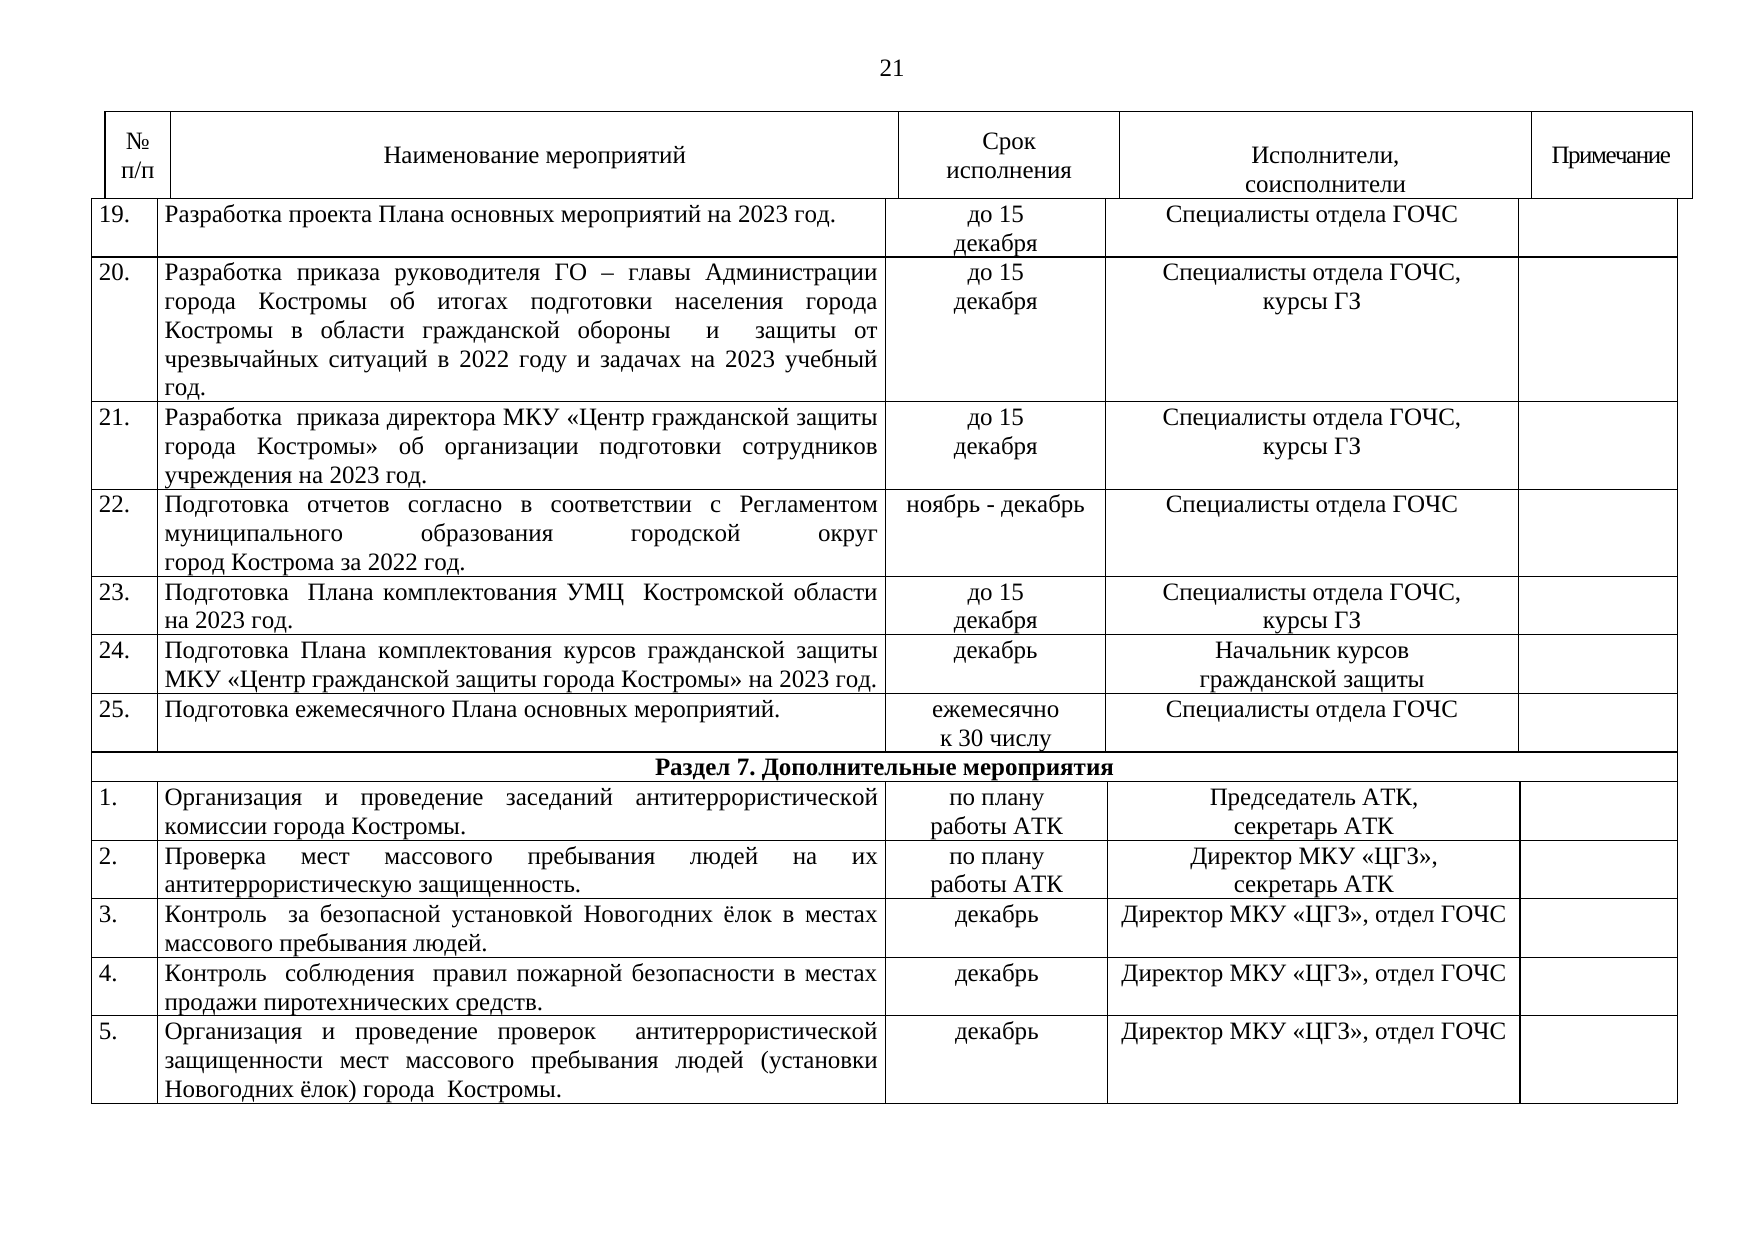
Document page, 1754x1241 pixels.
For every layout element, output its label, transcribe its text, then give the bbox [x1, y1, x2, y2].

table_cell ежемесячно к 30 числу [886, 694, 1105, 751]
table_cell Специалисты отдела ГОЧС, курсы ГЗ [1106, 402, 1518, 488]
table_cell [1521, 899, 1677, 957]
table_cell [92, 1016, 157, 1103]
table_cell Разработка приказа руководителя ГО – главы Администрации города Костромы об итогах подготовки населения города Костромы в области гражданской обороны и защиты от чрезвычайных ситуаций в 2022 году и задачах на 2023 учебный год. [158, 258, 885, 401]
table_cell [1521, 1016, 1677, 1103]
table_cell Директор МКУ «ЦГЗ», секретарь АТК [1108, 841, 1519, 898]
table_cell Разработка проекта Плана основных мероприятий на 2023 год. [158, 199, 885, 256]
table_cell декабрь [886, 635, 1105, 693]
table_cell [1519, 199, 1677, 256]
table_cell Директор МКУ «ЦГЗ», отдел ГОЧС [1108, 899, 1519, 957]
table_cell Организация и проведение проверок антитеррористической защищенности мест массового пребывания людей (установки Новогодних ёлок) города Костромы. [158, 1016, 885, 1103]
table_cell Разработка приказа директора МКУ «Центр гражданской защиты города Костромы» об организации подготовки сотрудников учреждения на 2023 год. [158, 402, 885, 488]
table_header Срок исполнения [899, 112, 1119, 198]
table_cell [1519, 694, 1677, 751]
table_cell Контроль соблюдения правил пожарной безопасности в местах продажи пиротехнических средств. [158, 958, 885, 1015]
table_cell Подготовка отчетов согласно в соответствии с Регламентом муниципального образования городской округ город Кострома за 2022 год. [158, 490, 885, 576]
table_cell [92, 490, 157, 576]
table_cell [92, 258, 157, 401]
table_cell Директор МКУ «ЦГЗ», отдел ГОЧС [1108, 958, 1519, 1015]
table_cell [92, 199, 157, 256]
table_cell [1519, 490, 1677, 576]
table_cell Специалисты отдела ГОЧС, курсы ГЗ [1106, 577, 1518, 634]
table_cell Специалисты отдела ГОЧС [1106, 490, 1518, 576]
table_cell Подготовка Плана комплектования УМЦ Костромской области на 2023 год. [158, 577, 885, 634]
table_cell Контроль за безопасной установкой Новогодних ёлок в местах массового пребывания людей. [158, 899, 885, 957]
table_cell [1519, 258, 1677, 401]
table_cell Проверка мест массового пребывания людей на их антитеррористическую защищенность. [158, 841, 885, 898]
table_cell [1521, 782, 1677, 840]
table_cell [92, 958, 157, 1015]
table_cell до 15 декабря [886, 258, 1105, 401]
table_cell [1521, 958, 1677, 1015]
table_cell Подготовка Плана комплектования курсов гражданской защиты МКУ «Центр гражданской защиты города Костромы» на 2023 год. [158, 635, 885, 693]
table_cell [92, 782, 157, 840]
table_cell [92, 577, 157, 634]
table_cell Председатель АТК, секретарь АТК [1108, 782, 1519, 840]
table_cell Специалисты отдела ГОЧС [1106, 694, 1518, 751]
table_cell Специалисты отдела ГОЧС, курсы ГЗ [1106, 258, 1518, 401]
table_cell Организация и проведение заседаний антитеррористической комиссии города Костромы. [158, 782, 885, 840]
table_cell декабрь [886, 899, 1107, 957]
table_cell по плану работы АТК [886, 782, 1107, 840]
table_cell [92, 694, 157, 751]
table_cell Начальник курсов гражданской защиты [1106, 635, 1518, 693]
table_cell [1519, 577, 1677, 634]
table_cell [92, 841, 157, 898]
table_header Наименование мероприятий [171, 112, 898, 198]
table_cell [92, 899, 157, 957]
table_cell Раздел 7. Дополнительные мероприятия [92, 753, 1677, 781]
table_cell Подготовка ежемесячного Плана основных мероприятий. [158, 694, 885, 751]
table_cell до 15 декабря [886, 402, 1105, 488]
table_cell ноябрь - декабрь [886, 490, 1105, 576]
table_cell Директор МКУ «ЦГЗ», отдел ГОЧС [1108, 1016, 1519, 1103]
table_cell [1519, 635, 1677, 693]
table_cell по плану работы АТК [886, 841, 1107, 898]
table_cell до 15 декабря [886, 577, 1105, 634]
table_header Исполнители, соисполнители [1120, 112, 1531, 198]
table_cell [1521, 841, 1677, 898]
table_cell [1519, 402, 1677, 488]
table_header Примечание [1532, 112, 1692, 198]
table_cell [92, 402, 157, 488]
table_cell [92, 635, 157, 693]
table_cell Специалисты отдела ГОЧС [1106, 199, 1518, 256]
table_header № п/п [106, 112, 170, 198]
table_cell до 15 декабря [886, 199, 1105, 256]
table_cell декабрь [886, 1016, 1107, 1103]
table_cell декабрь [886, 958, 1107, 1015]
